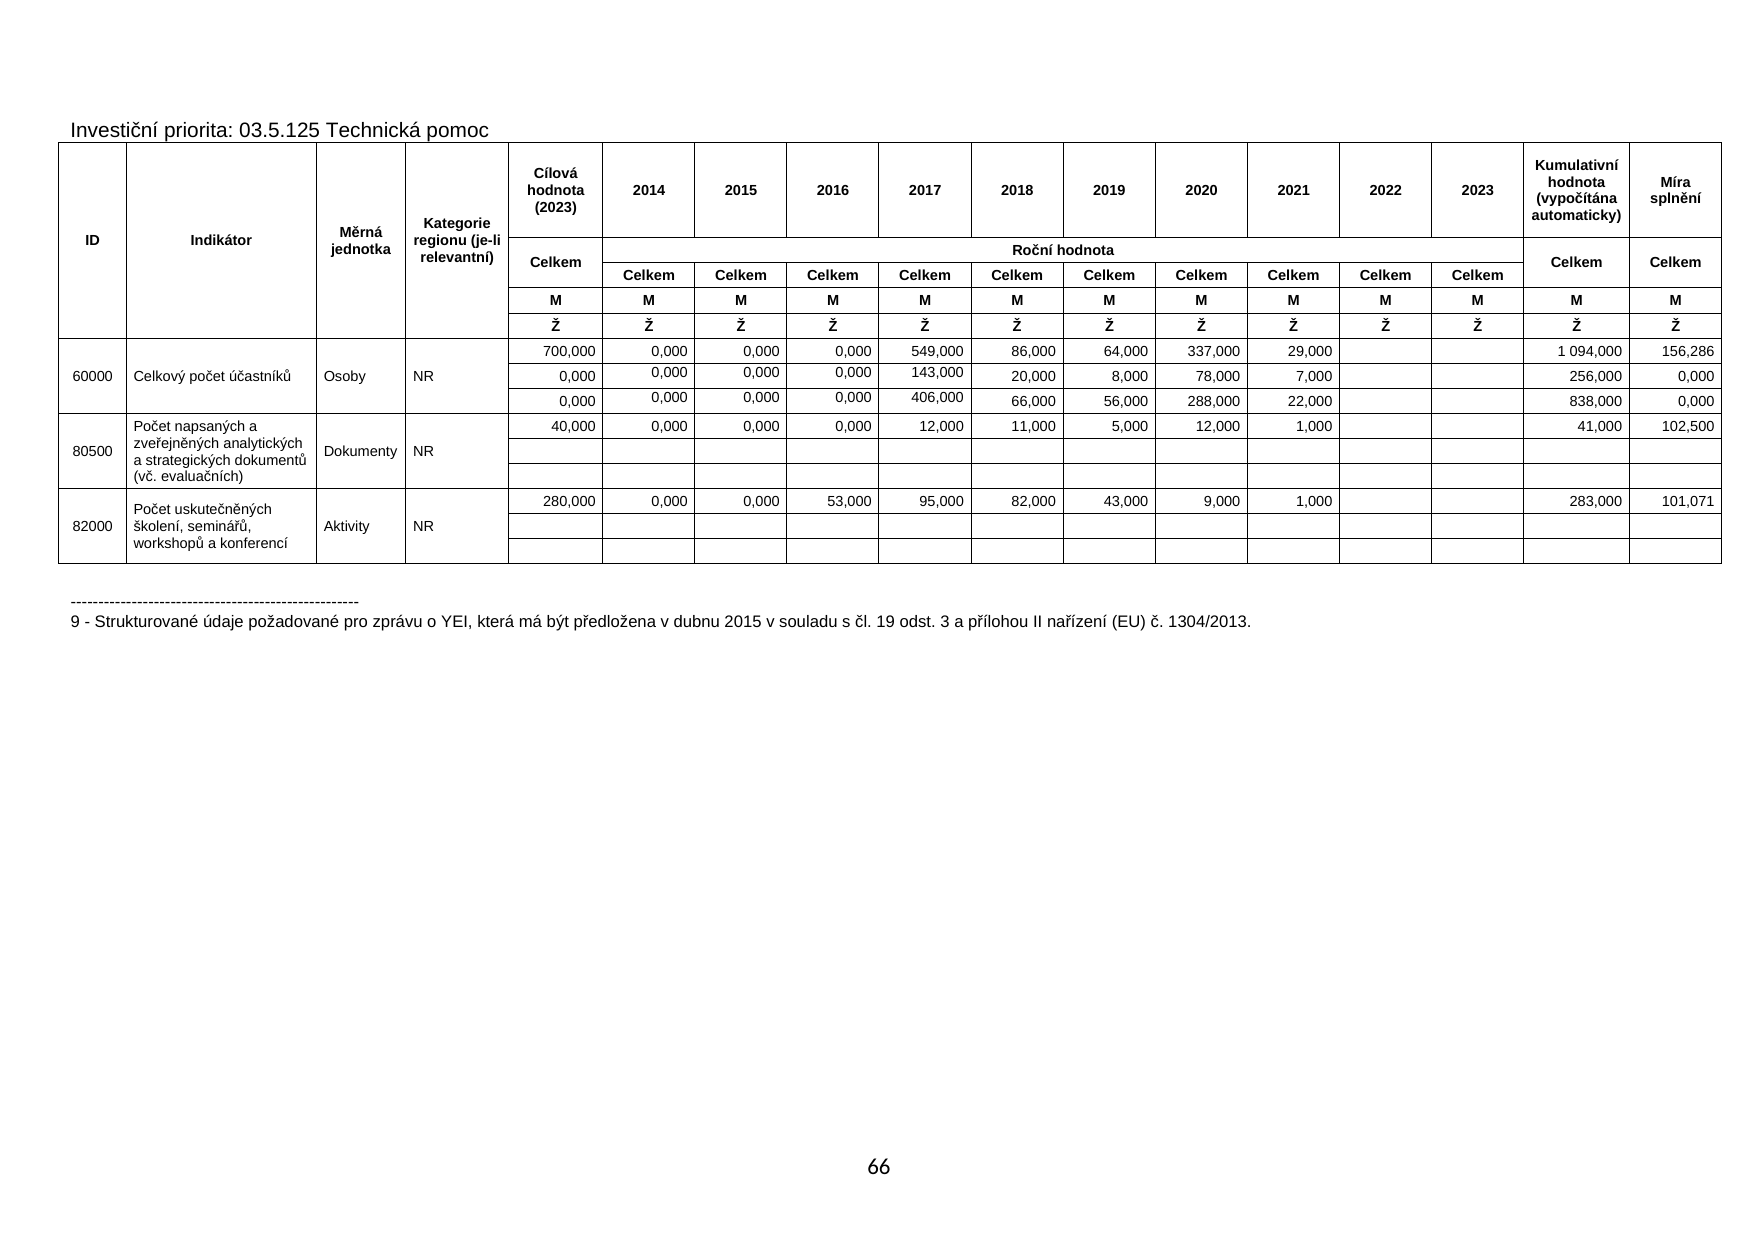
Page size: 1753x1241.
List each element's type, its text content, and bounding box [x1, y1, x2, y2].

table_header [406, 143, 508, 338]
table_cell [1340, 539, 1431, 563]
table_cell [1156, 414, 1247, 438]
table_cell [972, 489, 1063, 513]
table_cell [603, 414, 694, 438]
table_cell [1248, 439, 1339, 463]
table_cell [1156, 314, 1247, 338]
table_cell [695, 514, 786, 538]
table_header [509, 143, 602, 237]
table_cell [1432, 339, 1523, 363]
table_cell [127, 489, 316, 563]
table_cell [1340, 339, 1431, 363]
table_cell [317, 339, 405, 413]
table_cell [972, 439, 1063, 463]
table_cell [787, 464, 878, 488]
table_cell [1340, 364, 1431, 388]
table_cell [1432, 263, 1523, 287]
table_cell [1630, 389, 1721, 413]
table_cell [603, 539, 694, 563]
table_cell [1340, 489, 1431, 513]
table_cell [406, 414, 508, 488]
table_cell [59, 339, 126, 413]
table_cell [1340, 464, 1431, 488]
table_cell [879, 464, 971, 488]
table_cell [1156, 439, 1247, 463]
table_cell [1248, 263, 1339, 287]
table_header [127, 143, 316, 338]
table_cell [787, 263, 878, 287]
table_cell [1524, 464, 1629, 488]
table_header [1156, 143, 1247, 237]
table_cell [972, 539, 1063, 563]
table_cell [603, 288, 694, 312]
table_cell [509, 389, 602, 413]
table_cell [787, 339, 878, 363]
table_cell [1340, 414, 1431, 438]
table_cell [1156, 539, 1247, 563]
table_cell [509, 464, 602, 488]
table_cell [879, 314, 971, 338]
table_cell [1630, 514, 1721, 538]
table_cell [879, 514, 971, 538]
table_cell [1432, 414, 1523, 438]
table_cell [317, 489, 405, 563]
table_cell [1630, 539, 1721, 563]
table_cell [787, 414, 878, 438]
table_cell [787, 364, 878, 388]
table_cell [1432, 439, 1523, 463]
text ---------------------------------------------------- [70, 592, 1687, 611]
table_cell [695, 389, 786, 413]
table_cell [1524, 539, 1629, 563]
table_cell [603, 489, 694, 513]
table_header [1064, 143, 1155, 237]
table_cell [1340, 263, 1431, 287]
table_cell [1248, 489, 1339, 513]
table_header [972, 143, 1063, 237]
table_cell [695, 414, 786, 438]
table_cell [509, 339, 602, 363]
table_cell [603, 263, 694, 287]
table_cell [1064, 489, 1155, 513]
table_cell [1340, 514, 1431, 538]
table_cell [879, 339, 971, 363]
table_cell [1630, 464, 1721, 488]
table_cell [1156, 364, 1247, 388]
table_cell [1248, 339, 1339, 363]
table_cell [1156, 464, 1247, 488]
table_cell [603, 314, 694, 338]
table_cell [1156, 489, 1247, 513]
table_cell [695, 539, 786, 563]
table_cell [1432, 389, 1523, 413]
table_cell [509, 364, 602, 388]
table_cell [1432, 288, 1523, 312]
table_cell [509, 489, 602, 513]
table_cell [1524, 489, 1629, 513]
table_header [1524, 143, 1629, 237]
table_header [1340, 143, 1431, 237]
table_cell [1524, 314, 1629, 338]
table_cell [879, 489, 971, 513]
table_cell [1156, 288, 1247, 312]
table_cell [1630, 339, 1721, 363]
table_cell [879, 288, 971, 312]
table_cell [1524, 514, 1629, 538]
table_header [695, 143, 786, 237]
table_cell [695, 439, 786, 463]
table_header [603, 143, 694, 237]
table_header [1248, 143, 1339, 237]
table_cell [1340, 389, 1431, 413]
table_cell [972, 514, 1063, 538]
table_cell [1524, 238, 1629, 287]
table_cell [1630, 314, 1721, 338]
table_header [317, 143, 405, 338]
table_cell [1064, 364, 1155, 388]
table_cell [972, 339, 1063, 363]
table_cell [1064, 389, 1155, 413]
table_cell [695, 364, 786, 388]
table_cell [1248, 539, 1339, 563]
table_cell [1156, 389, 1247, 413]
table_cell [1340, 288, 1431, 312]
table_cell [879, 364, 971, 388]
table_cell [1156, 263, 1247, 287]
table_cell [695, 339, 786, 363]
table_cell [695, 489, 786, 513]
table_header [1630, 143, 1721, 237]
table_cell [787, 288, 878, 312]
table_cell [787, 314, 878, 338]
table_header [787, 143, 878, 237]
text 9 - Strukturované údaje požadované pro zprávu o YEI, která má být předložena v dubnu 2015 v souladu s čl. 19 odst. 3 a přílohou II nařízení (EU) č. 1304/2013. [70, 611, 1687, 631]
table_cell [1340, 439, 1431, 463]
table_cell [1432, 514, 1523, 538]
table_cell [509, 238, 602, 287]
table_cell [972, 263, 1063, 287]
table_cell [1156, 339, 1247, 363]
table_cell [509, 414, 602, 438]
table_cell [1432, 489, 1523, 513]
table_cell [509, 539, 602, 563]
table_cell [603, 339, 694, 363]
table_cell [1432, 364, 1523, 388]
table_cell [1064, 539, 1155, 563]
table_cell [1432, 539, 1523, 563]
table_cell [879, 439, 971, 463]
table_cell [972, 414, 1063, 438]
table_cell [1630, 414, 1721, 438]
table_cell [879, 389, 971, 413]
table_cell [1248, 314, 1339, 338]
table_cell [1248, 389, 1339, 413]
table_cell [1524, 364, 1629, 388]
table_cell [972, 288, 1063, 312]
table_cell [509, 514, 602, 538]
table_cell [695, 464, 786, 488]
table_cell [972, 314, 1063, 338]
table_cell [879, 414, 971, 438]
text Investiční priorita: 03.5.125 Technická pomoc [70, 118, 1686, 142]
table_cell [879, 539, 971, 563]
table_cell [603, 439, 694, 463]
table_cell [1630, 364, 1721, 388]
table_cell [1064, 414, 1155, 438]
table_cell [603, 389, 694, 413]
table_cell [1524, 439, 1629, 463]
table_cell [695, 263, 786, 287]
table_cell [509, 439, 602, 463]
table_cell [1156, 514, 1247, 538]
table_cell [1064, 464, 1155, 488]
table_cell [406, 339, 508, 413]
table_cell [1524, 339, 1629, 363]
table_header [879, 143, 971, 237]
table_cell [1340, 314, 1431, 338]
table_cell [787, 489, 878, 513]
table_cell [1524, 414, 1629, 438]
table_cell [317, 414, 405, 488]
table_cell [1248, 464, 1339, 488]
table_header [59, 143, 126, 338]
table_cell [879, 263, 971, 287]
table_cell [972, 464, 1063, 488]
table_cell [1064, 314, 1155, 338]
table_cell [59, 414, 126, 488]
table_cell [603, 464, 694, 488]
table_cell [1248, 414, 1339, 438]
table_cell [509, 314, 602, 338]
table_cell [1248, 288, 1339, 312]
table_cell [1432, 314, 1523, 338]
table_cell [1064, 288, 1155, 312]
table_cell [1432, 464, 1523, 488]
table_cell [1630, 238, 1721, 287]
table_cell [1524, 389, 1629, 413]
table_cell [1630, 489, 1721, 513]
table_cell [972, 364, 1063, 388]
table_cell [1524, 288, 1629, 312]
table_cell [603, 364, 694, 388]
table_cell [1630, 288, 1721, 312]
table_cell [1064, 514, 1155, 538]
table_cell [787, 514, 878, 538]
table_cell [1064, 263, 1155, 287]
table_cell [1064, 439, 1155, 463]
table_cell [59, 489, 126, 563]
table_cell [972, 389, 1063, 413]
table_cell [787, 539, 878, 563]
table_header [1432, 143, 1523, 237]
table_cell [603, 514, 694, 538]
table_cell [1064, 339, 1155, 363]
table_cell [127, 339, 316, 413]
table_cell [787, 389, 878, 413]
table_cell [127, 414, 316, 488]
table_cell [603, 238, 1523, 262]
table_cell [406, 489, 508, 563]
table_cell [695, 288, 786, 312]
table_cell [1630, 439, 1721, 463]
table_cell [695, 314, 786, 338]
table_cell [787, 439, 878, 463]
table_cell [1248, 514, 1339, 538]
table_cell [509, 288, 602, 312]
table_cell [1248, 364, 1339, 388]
